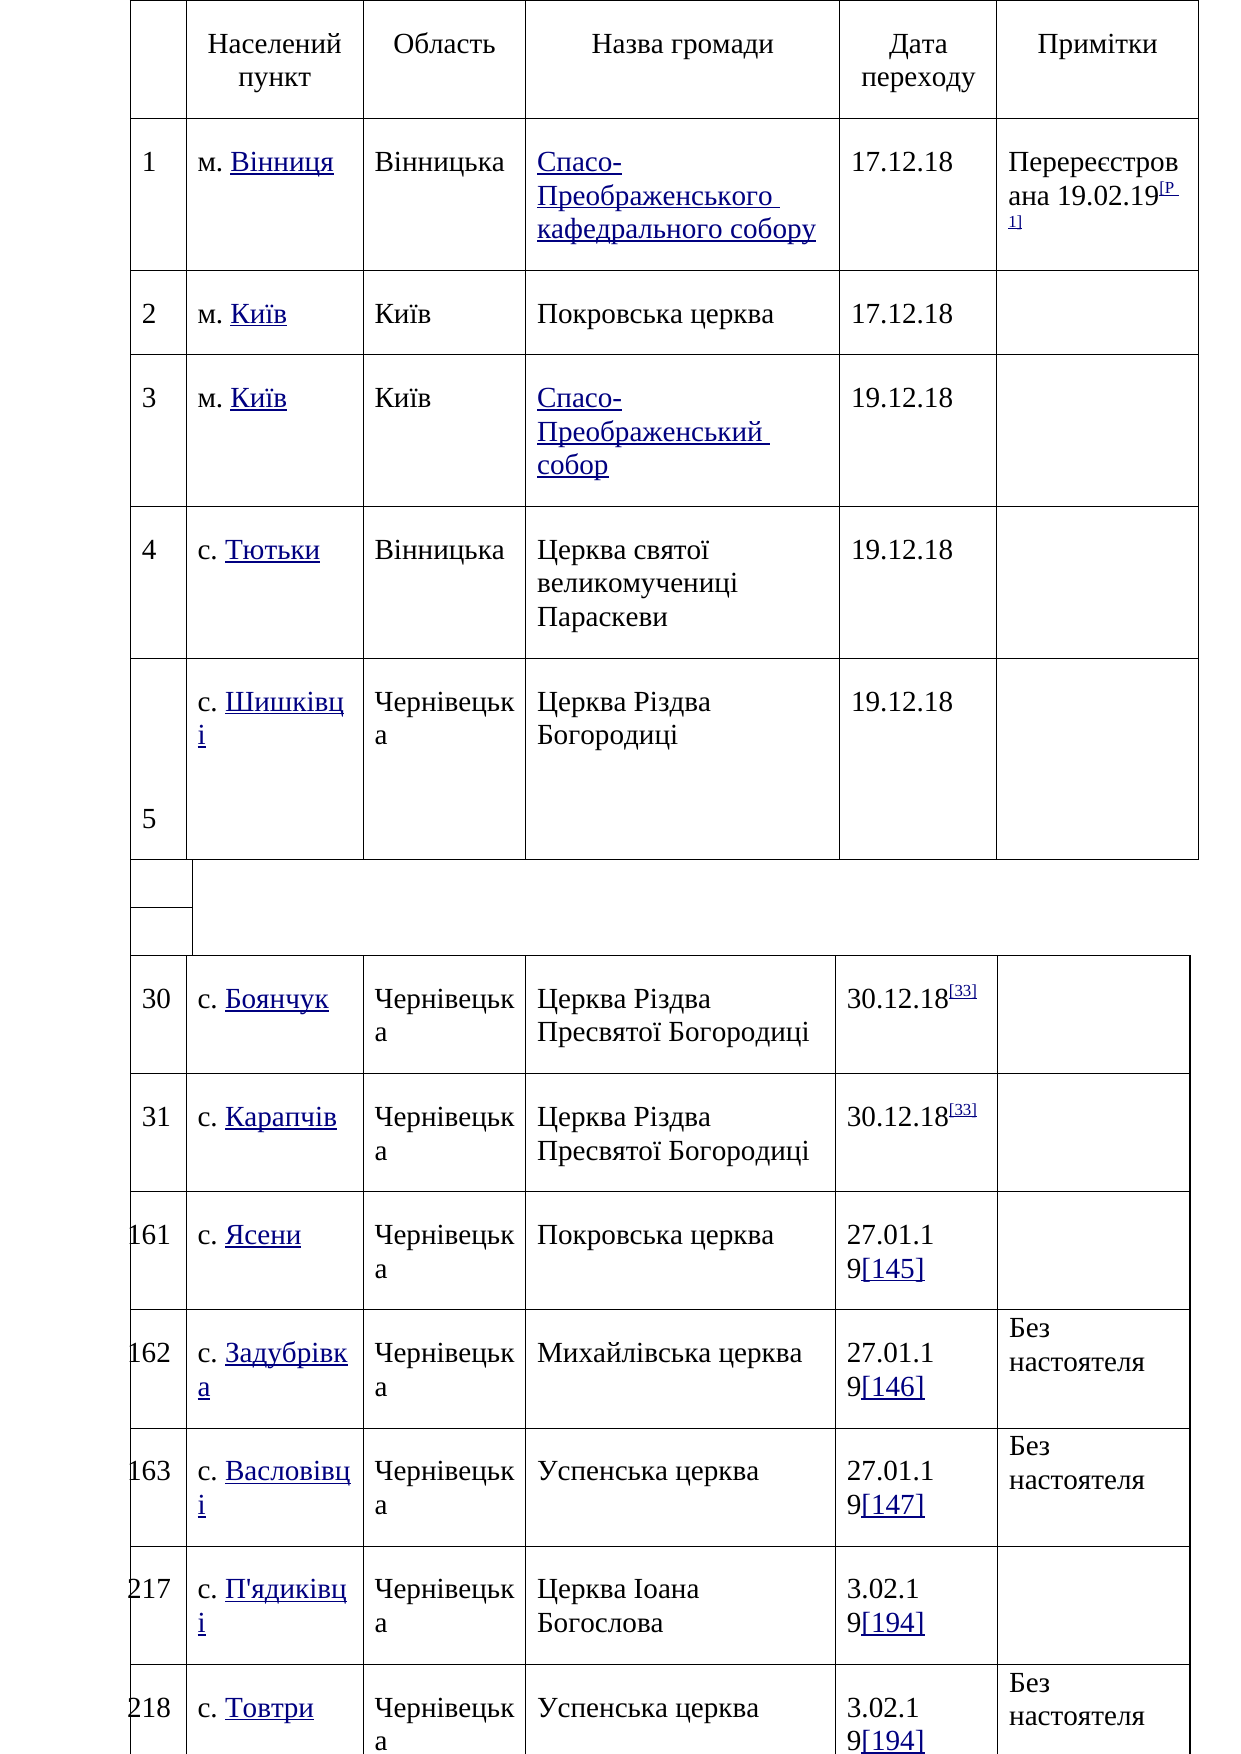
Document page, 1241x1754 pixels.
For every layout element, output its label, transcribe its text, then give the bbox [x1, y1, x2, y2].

table_cell [998, 1192, 1189, 1309]
table_cell 30.12.18[33] [836, 956, 997, 1073]
table_cell с. Задубрівка [187, 1310, 363, 1427]
table_cell с. Боянчук [187, 956, 363, 1073]
table_cell Чернівецька [364, 1192, 525, 1309]
table_header Примітки [997, 1, 1198, 118]
table_cell 19.12.18 [840, 659, 996, 859]
table_cell Спасо-Преображенський собор [526, 355, 839, 506]
table_cell 2 [131, 271, 186, 354]
table_cell [998, 956, 1189, 1073]
table_cell с. Васловівці [187, 1429, 363, 1546]
table_header [131, 1, 186, 118]
table_cell [997, 659, 1198, 859]
table_cell 27.01.19[146] [836, 1310, 997, 1427]
table_cell Київ [364, 271, 525, 354]
table_header Населений пункт [187, 1, 363, 118]
table_cell Чернівецька [364, 1310, 525, 1427]
table_cell 27.01.19[147] [836, 1429, 997, 1546]
table_cell Церква Різдва Пресвятої Богородиці [526, 956, 835, 1073]
table_cell [131, 860, 192, 907]
table_cell Успенська церква [526, 1429, 835, 1546]
table_cell Церква Різдва Пресвятої Богородиці [526, 1074, 835, 1191]
table_cell Київ [364, 355, 525, 506]
table_cell м. Вінниця [187, 119, 363, 270]
table_cell 1 [131, 119, 186, 270]
table_cell [997, 271, 1198, 354]
table_cell 161 [131, 1192, 186, 1309]
table_cell 4 [131, 507, 186, 658]
table_cell Чернівецька [364, 1547, 525, 1664]
table_cell Церква Різдва Богородиці [526, 659, 839, 859]
table_cell с. Шишківці [187, 659, 363, 859]
table_cell м. Київ [187, 271, 363, 354]
table_cell Церква Іоана Богослова [526, 1547, 835, 1664]
table_cell с. Ясени [187, 1192, 363, 1309]
table_cell Без настоятеля [998, 1665, 1189, 1754]
table_cell 3.02.19[194][195] [836, 1665, 997, 1754]
table_cell Покровська церква [526, 1192, 835, 1309]
table_cell 217 [131, 1547, 186, 1664]
table_cell 19.12.18 [840, 507, 996, 658]
table_cell 218 [131, 1665, 186, 1754]
table_header Область [364, 1, 525, 118]
table_header Дата переходу [840, 1, 996, 118]
table_cell Михайлівська церква [526, 1310, 835, 1427]
table_header Назва громади [526, 1, 839, 118]
table_cell [997, 507, 1198, 658]
table_cell 27.01.19[145] [836, 1192, 997, 1309]
table_cell [998, 1074, 1189, 1191]
table_cell Чернівецька [364, 1665, 525, 1754]
table_cell с. Карапчів [187, 1074, 363, 1191]
table_cell 30.12.18[33] [836, 1074, 997, 1191]
table_cell с. Тютьки [187, 507, 363, 658]
table_cell м. Київ [187, 355, 363, 506]
table_cell 162 [131, 1310, 186, 1427]
table_cell Перереєстрована 19.02.19[Р 1] [997, 119, 1198, 270]
table_cell Чернівецька [364, 956, 525, 1073]
table_cell Покровська церква [526, 271, 839, 354]
table_cell Без настоятеля [998, 1429, 1189, 1546]
table_cell 5 [131, 659, 186, 859]
table_cell 19.12.18 [840, 355, 996, 506]
table_cell [998, 1547, 1189, 1664]
table_cell с. П'ядиківці [187, 1547, 363, 1664]
table_cell Чернівецька [364, 659, 525, 859]
table_cell Церква святої великомучениці Параскеви [526, 507, 839, 658]
table_cell 163 [131, 1429, 186, 1546]
table_cell Спасо-Преображенського кафедрального собору [526, 119, 839, 270]
table_cell 31 [131, 1074, 186, 1191]
table_cell Чернівецька [364, 1429, 525, 1546]
table_cell 30 [131, 956, 186, 1073]
table_cell Чернівецька [364, 1074, 525, 1191]
table_cell Вінницька [364, 119, 525, 270]
table_cell Успенська церква [526, 1665, 835, 1754]
table_cell с. Товтри [187, 1665, 363, 1754]
table_cell 3.02.19[194] [836, 1547, 997, 1664]
table_cell 3 [131, 355, 186, 506]
table_cell Вінницька [364, 507, 525, 658]
table_cell 17.12.18 [840, 119, 996, 270]
table_cell [131, 908, 192, 955]
table_cell [997, 355, 1198, 506]
table_cell Без настоятеля [998, 1310, 1189, 1427]
table_cell 17.12.18 [840, 271, 996, 354]
